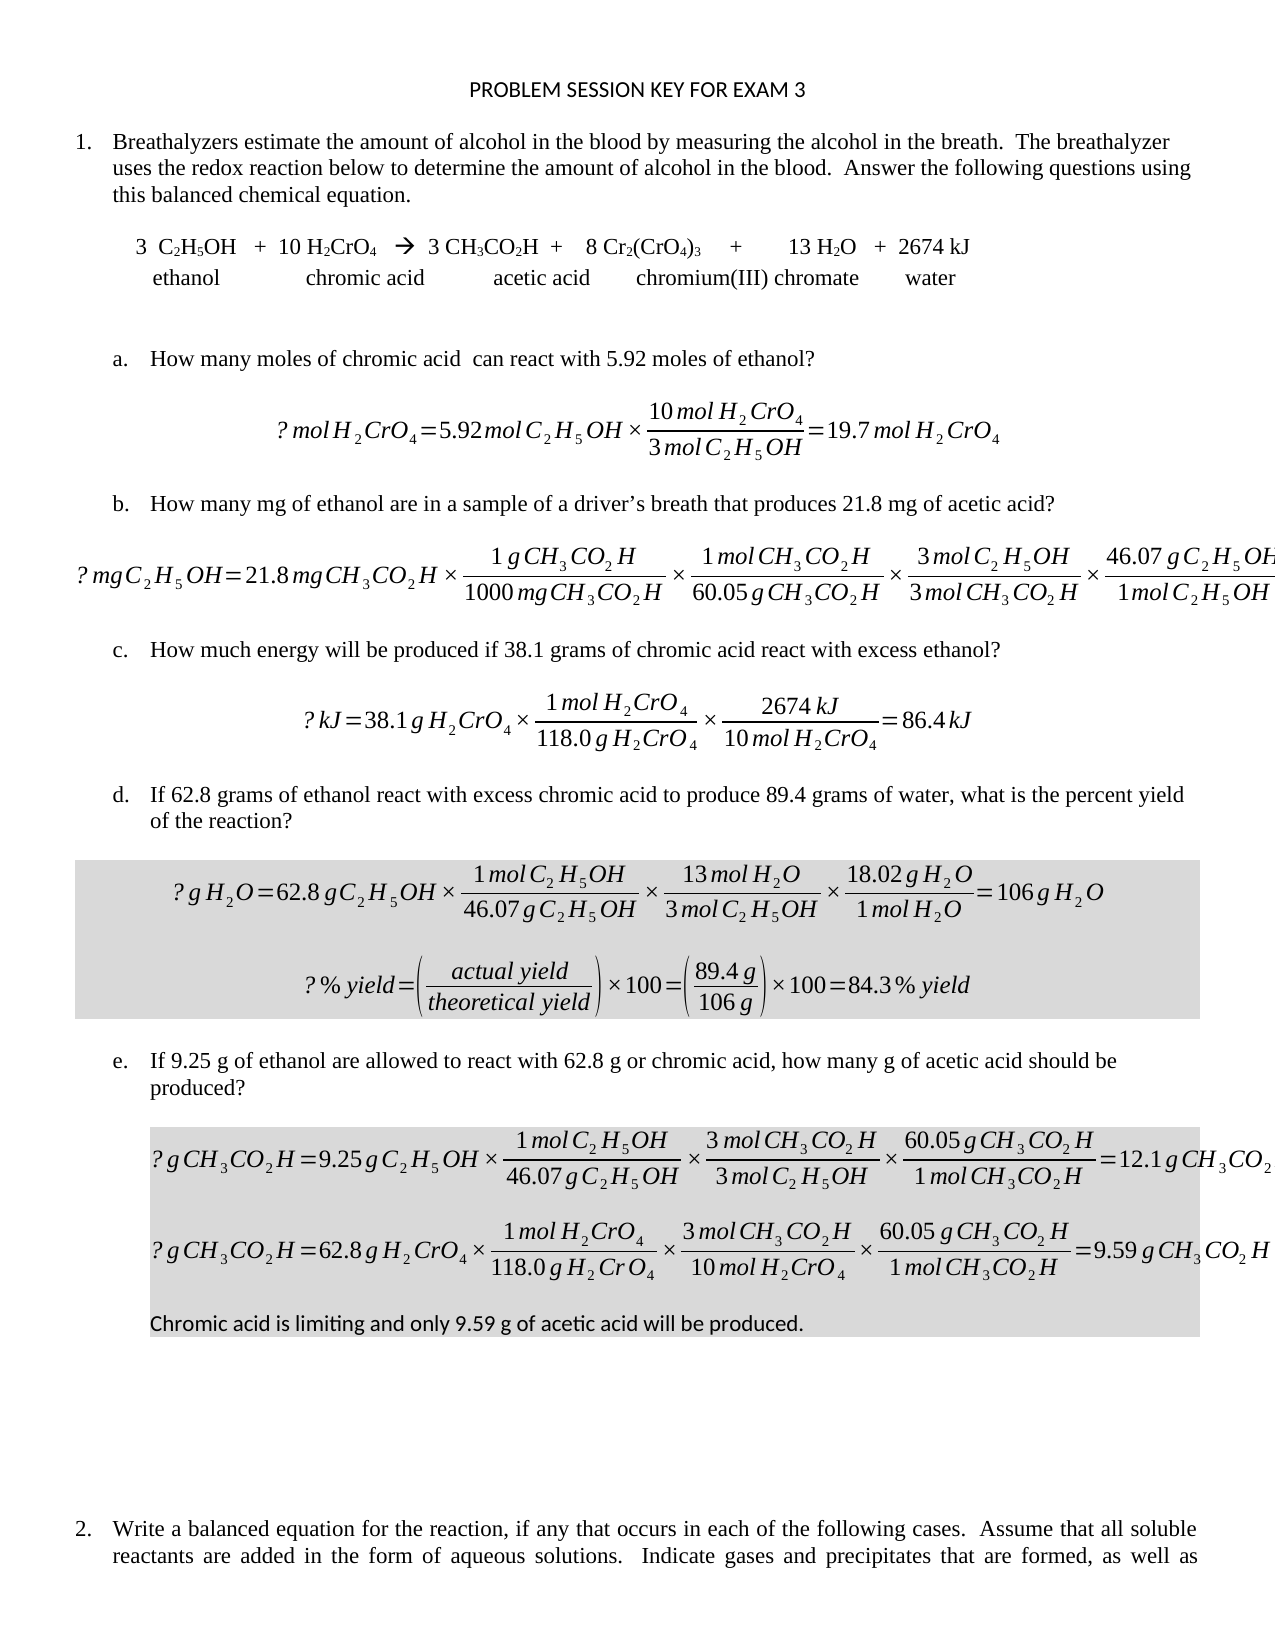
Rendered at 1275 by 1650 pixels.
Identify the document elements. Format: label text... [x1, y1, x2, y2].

list If 9.25 g of ethanol are allowed to react with 62.8 g or chromic acid, how many g of acetic acid should be produced? [112, 1048, 1200, 1100]
list ethanol chromic acid acetic acid chromium(III) chromate water [112, 264, 1200, 290]
list How much energy will be produced if 38.1 grams of chromic acid react with excess ethanol? [112, 636, 1200, 662]
list How many moles of chromic acid can react with 5.92 moles of ethanol? [112, 345, 1200, 371]
list 3 C2H5OH + 10 H2CrO4 3 CH3CO2H + 8 Cr2(CrO4)3 + 13 H2O + 2674 kJ [112, 233, 1200, 260]
list How many mg of ethanol are in a sample of a driver’s breath that produces 21.8 mg of acetic acid? [112, 490, 1200, 517]
list Breathalyzers estimate the amount of alcohol in the blood by measuring the alcohol in the breath. The breathalyzer uses the redox reaction below to determine the amount of alcohol in the blood. Answer the following questions using this balanced chemical equation. [75, 128, 1200, 207]
text PROBLEM SESSION KEY FOR EXAM 3 [75, 75, 1200, 103]
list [75, 1516, 1200, 1568]
text Chromic acid is limiting and only 9.59 g of acetic acid will be produced. [150, 1309, 1200, 1337]
list If 62.8 grams of ethanol react with excess chromic acid to produce 89.4 grams of water, what is the percent yield of the reaction? [112, 781, 1200, 834]
